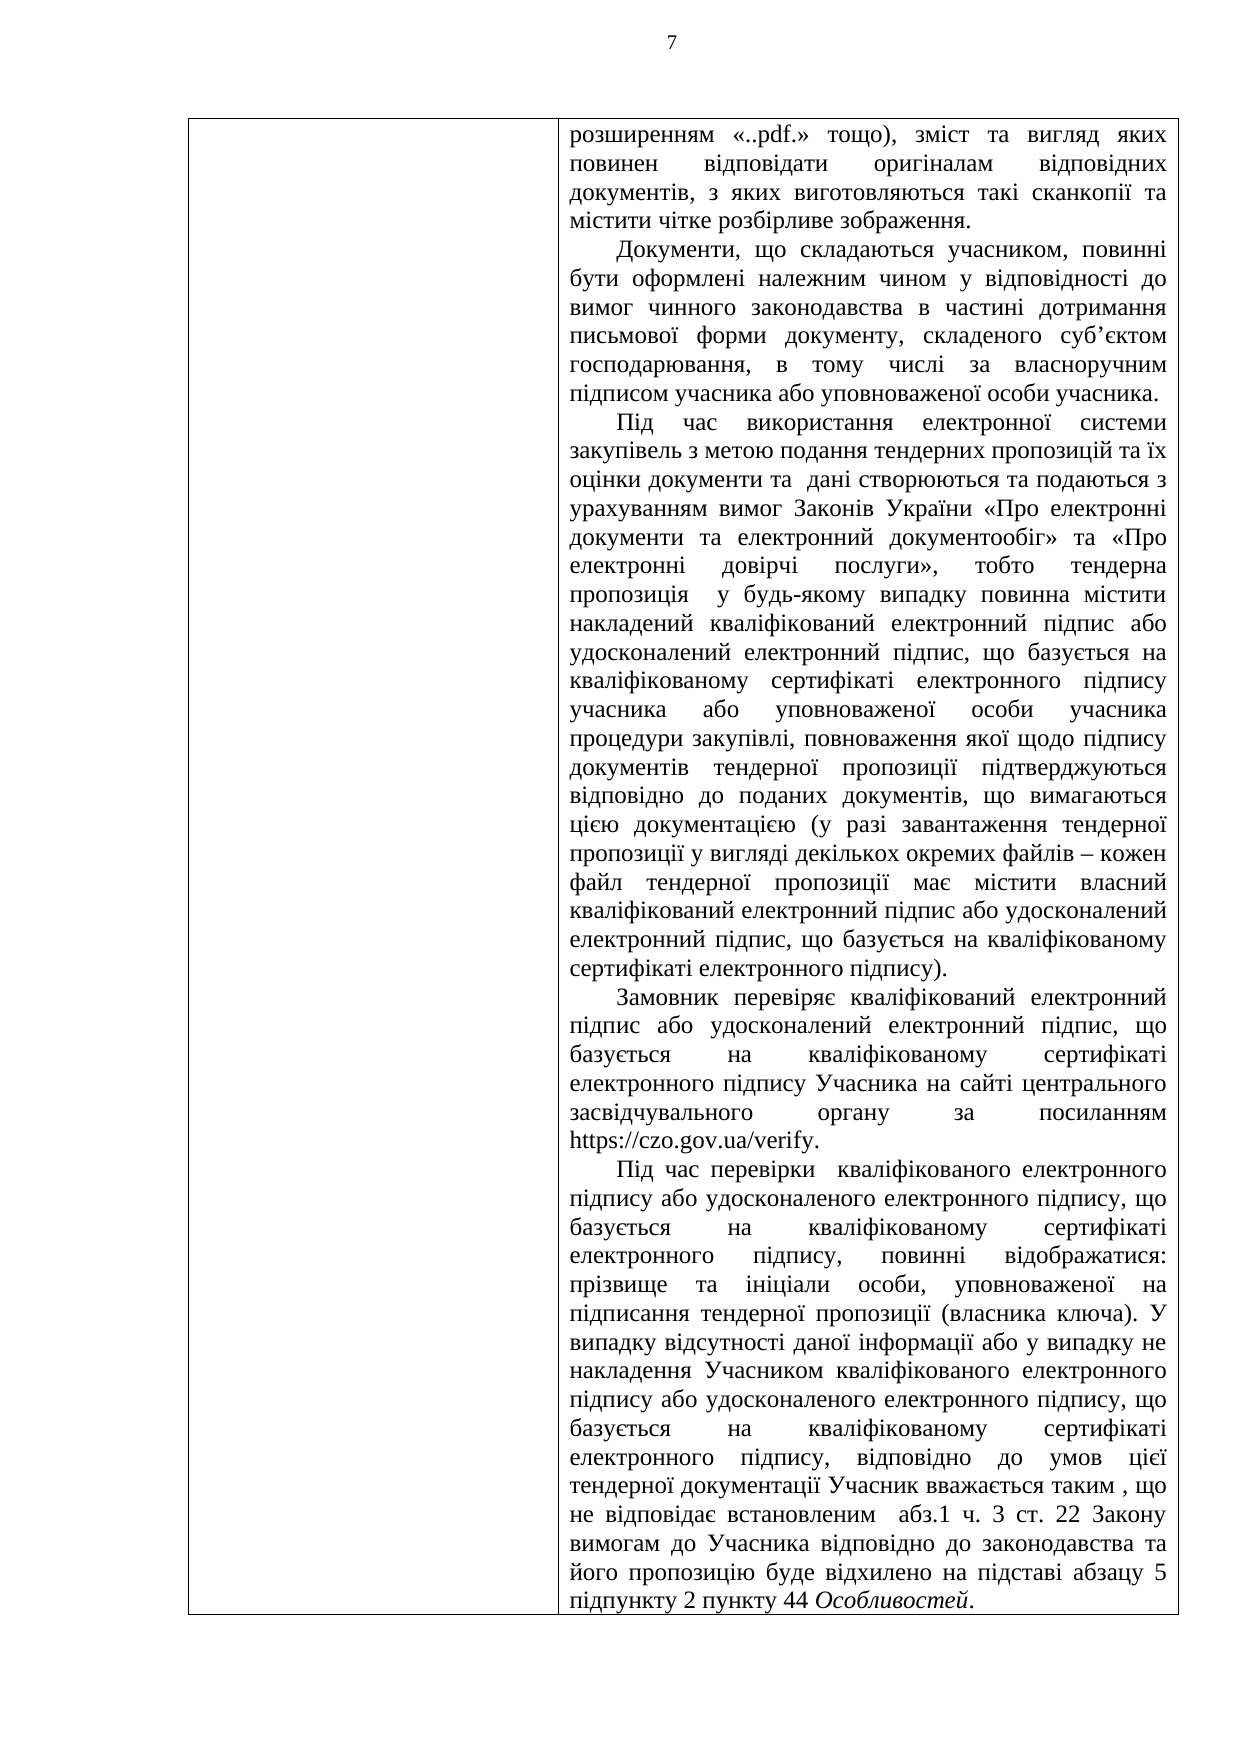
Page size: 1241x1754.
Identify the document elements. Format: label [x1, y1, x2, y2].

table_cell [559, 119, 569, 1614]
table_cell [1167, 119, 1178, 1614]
table_cell [189, 119, 558, 1614]
